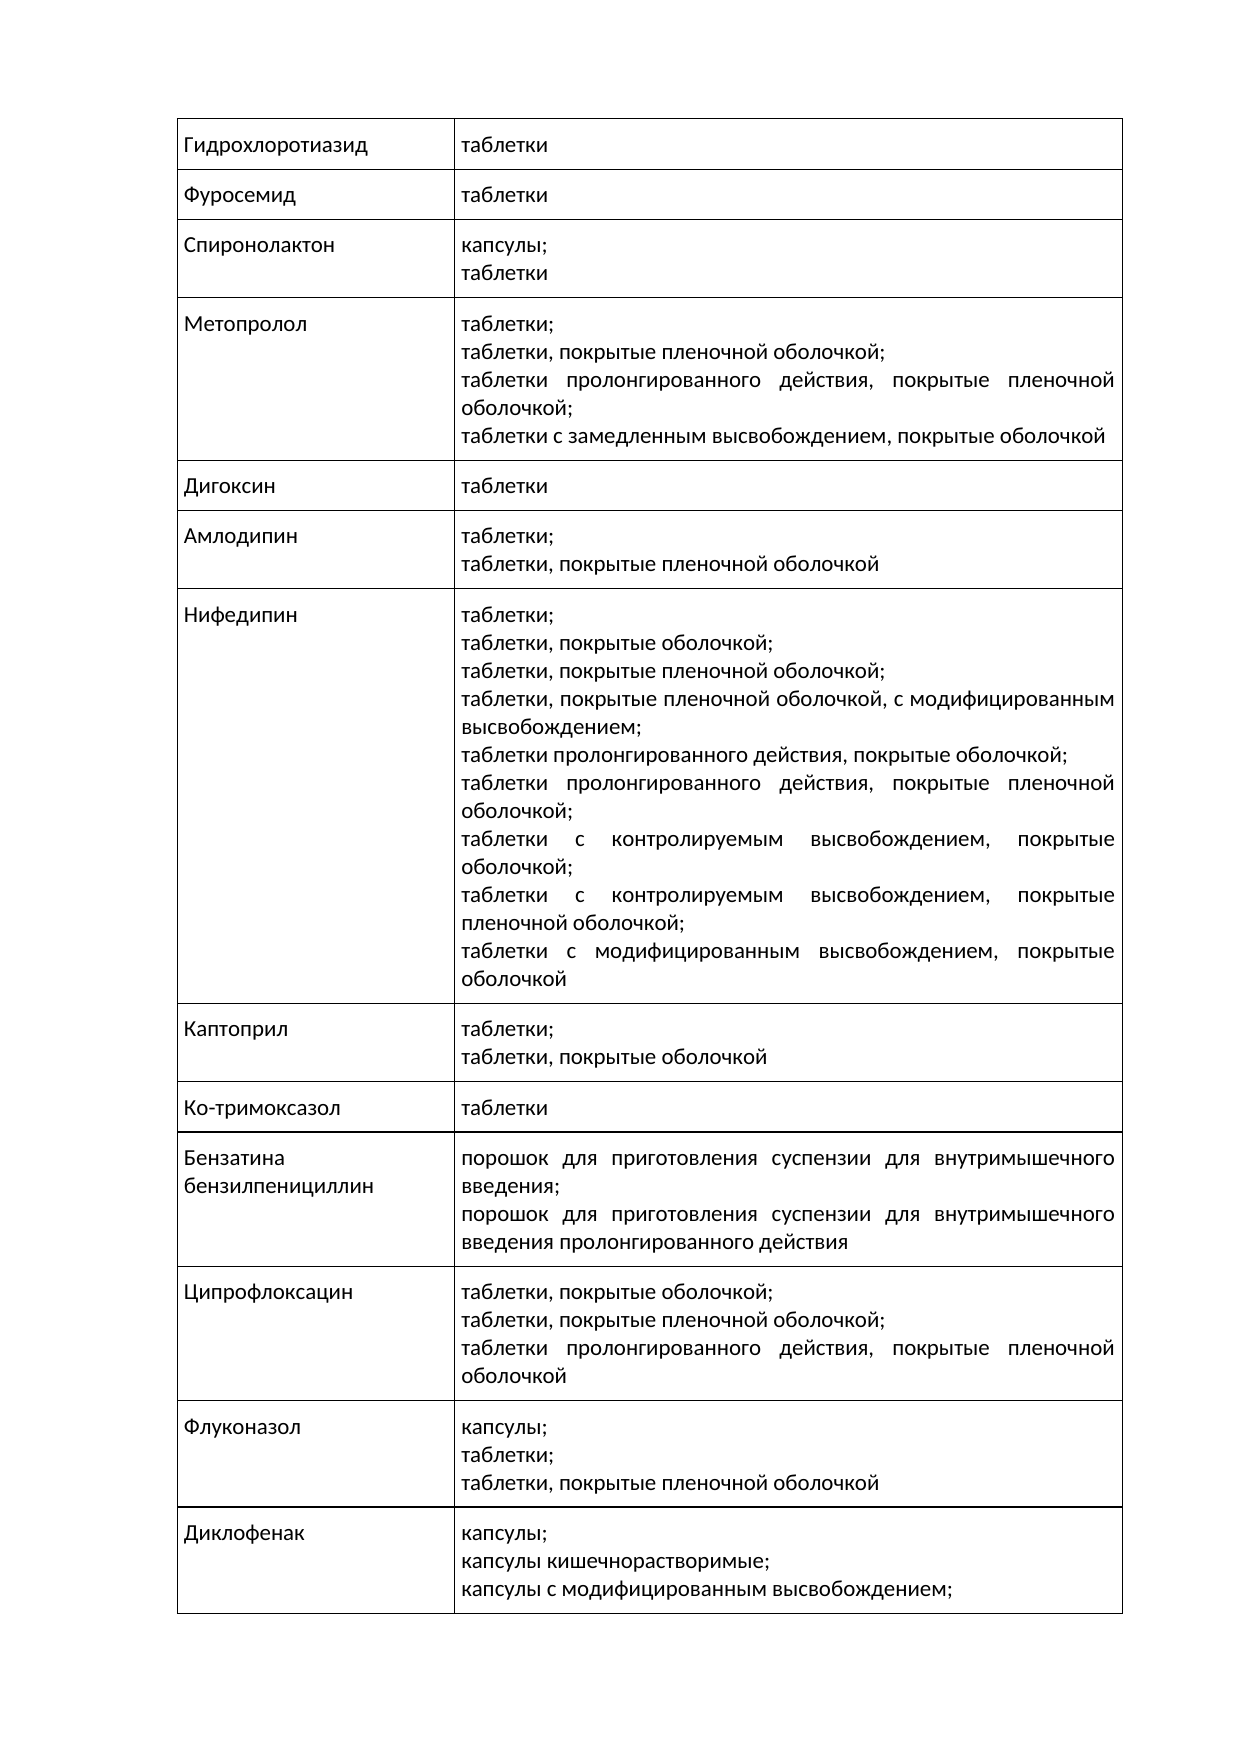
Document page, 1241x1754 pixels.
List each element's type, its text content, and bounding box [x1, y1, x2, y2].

table_cell порошок для приготовления суспензии для внутримышечного введения; порошок для приготовления суспензии для внутримышечного введения пролонгированного действия [455, 1133, 1122, 1266]
table_cell таблетки; таблетки, покрытые пленочной оболочкой [455, 511, 1122, 588]
table_cell Гидрохлоротиазид [178, 119, 454, 168]
table_cell таблетки [455, 119, 1122, 168]
table_cell таблетки [455, 1082, 1122, 1131]
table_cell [455, 1508, 1122, 1613]
table_cell Метопролол [178, 298, 454, 459]
table_cell Флуконазол [178, 1401, 454, 1506]
table_cell Диклофенак [178, 1508, 454, 1613]
table_cell Спиронолактон [178, 220, 454, 297]
table_cell Ко-тримоксазол [178, 1082, 454, 1131]
table_cell Нифедипин [178, 589, 454, 1003]
table_cell таблетки; таблетки, покрытые оболочкой [455, 1004, 1122, 1081]
table_cell Фуросемид [178, 170, 454, 219]
table_cell капсулы; таблетки; таблетки, покрытые пленочной оболочкой [455, 1401, 1122, 1506]
table_cell Каптоприл [178, 1004, 454, 1081]
table_cell Амлодипин [178, 511, 454, 588]
table_cell таблетки; таблетки, покрытые оболочкой; таблетки, покрытые пленочной оболочкой; таблетки, покрытые пленочной оболочкой, с модифицированным высвобождением; таблетки пролонгированного действия, покрытые оболочкой; таблетки пролонгированного действия, покрытые пленочной оболочкой; таблетки с контролируемым высвобождением, покрытые оболочкой; таблетки с контролируемым высвобождением, покрытые пленочной оболочкой; таблетки с модифицированным высвобождением, покрытые оболочкой [455, 589, 1122, 1003]
table_cell Бензатина бензилпенициллин [178, 1133, 454, 1266]
table_cell таблетки; таблетки, покрытые пленочной оболочкой; таблетки пролонгированного действия, покрытые пленочной оболочкой; таблетки с замедленным высвобождением, покрытые оболочкой [455, 298, 1122, 459]
table_cell Дигоксин [178, 461, 454, 510]
table_cell капсулы; таблетки [455, 220, 1122, 297]
table_cell таблетки, покрытые оболочкой; таблетки, покрытые пленочной оболочкой; таблетки пролонгированного действия, покрытые пленочной оболочкой [455, 1267, 1122, 1400]
table_cell Ципрофлоксацин [178, 1267, 454, 1400]
table_cell таблетки [455, 461, 1122, 510]
table_cell таблетки [455, 170, 1122, 219]
